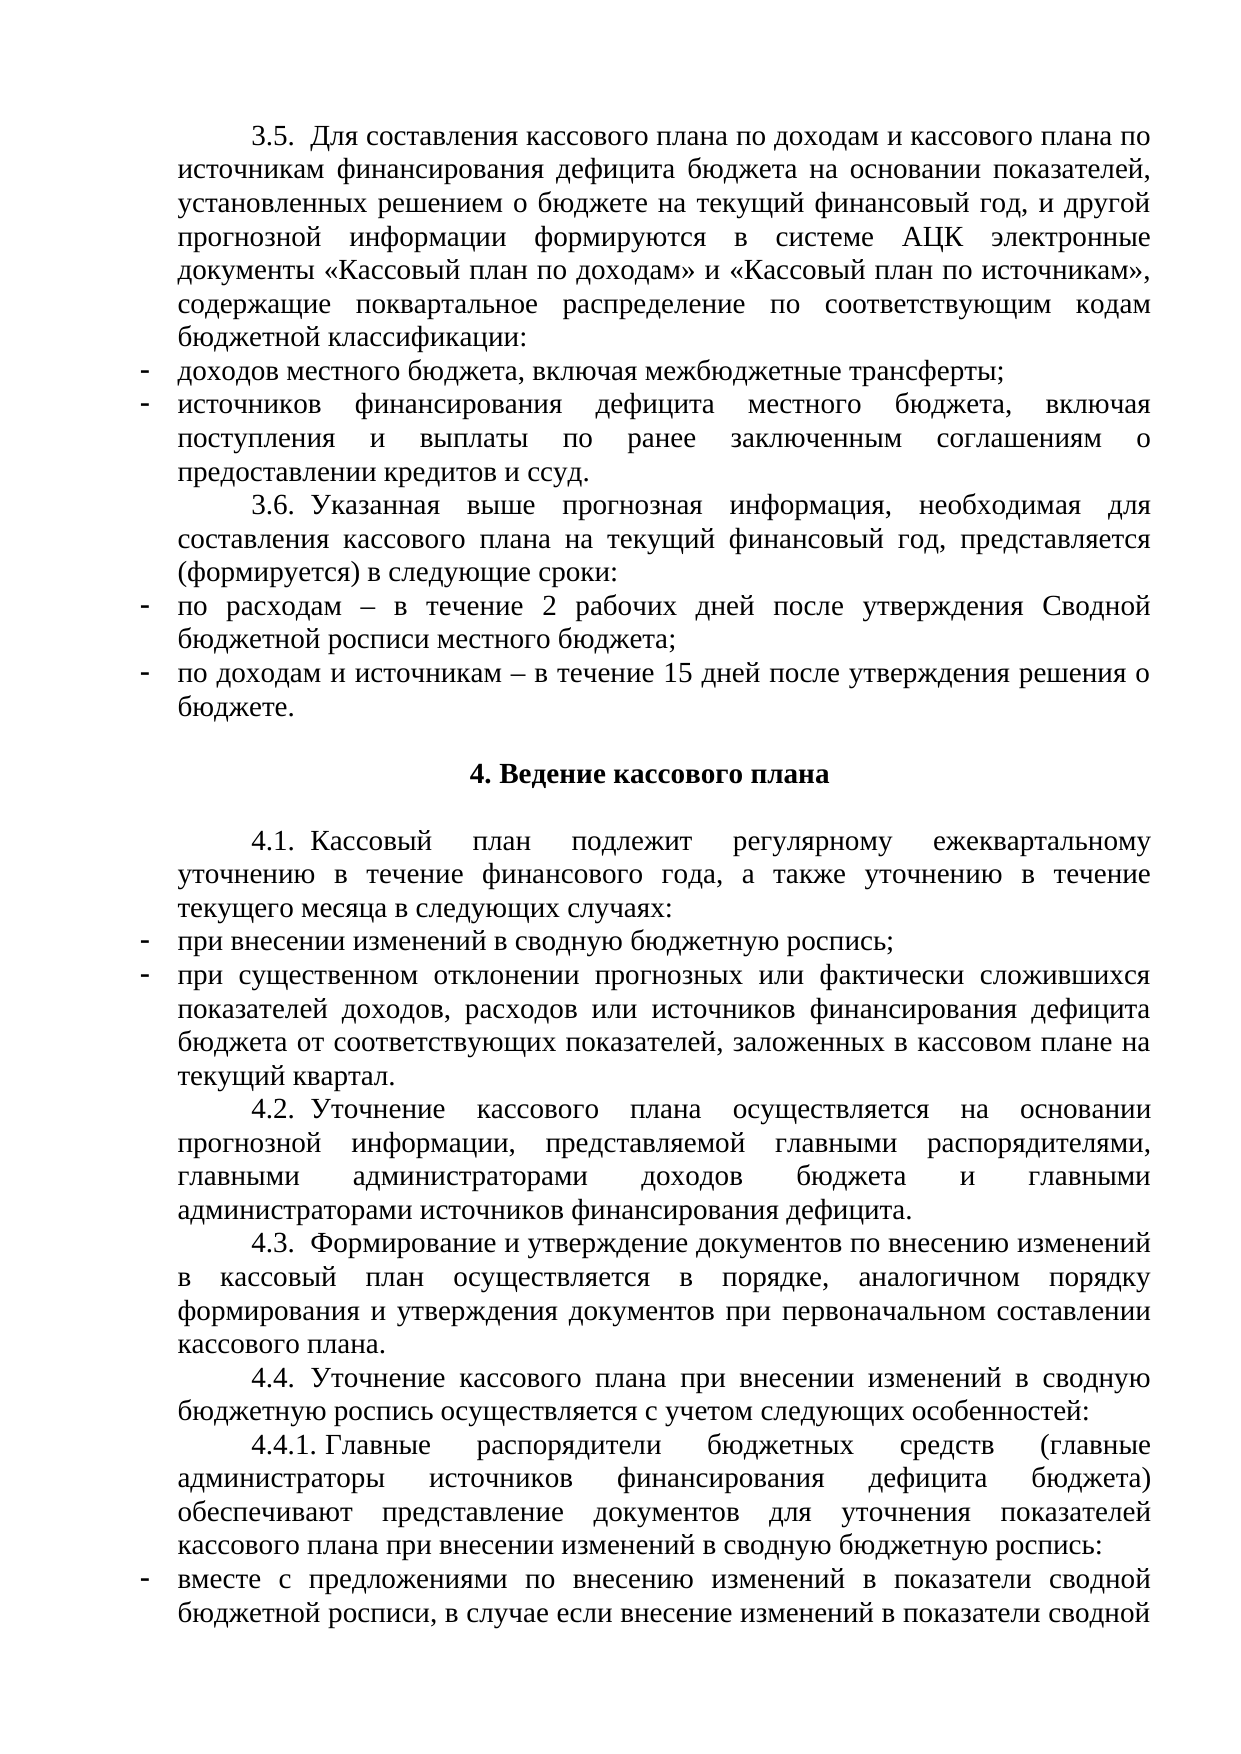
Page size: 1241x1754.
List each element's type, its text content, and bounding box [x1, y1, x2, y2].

list доходов местного бюджета, включая межбюджетные трансферты; [140, 353, 1152, 387]
list Главные распорядители бюджетных средств (главные администраторы источников финансирования дефицита бюджета) обеспечивают представление документов для уточнения показателей кассового плана при внесении изменений в сводную бюджетную роспись: [177, 1427, 1152, 1561]
list Кассовый план подлежит регулярному ежеквартальному уточнению в течение финансового года, а также уточнению в течение текущего месяца в следующих случаях: [177, 823, 1152, 923]
list по расходам – в течение 2 рабочих дней после утверждения Сводной бюджетной росписи местного бюджета; [140, 588, 1152, 655]
list Уточнение кассового плана осуществляется на основании прогнозной информации, представляемой главными распорядителями, главными администраторами доходов бюджета и главными администраторами источников финансирования дефицита. [177, 1091, 1152, 1226]
list Формирование и утверждение документов по внесению изменений в кассовый план осуществляется в порядке, аналогичном порядку формирования и утверждения документов при первоначальном составлении кассового плана. [177, 1226, 1152, 1360]
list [140, 1561, 1152, 1628]
list Ведение кассового плана [148, 756, 1152, 789]
list источников финансирования дефицита местного бюджета, включая поступления и выплаты по ранее заключенным соглашениям о предоставлении кредитов и ссуд. [140, 387, 1152, 487]
list по доходам и источникам – в течение 15 дней после утверждения решения о бюджете. [140, 655, 1152, 722]
list при существенном отклонении прогнозных или фактически сложившихся показателей доходов, расходов или источников финансирования дефицита бюджета от соответствующих показателей, заложенных в кассовом плане на текущий квартал. [140, 957, 1152, 1091]
list Указанная выше прогнозная информация, необходимая для составления кассового плана на текущий финансовый год, представляется (формируется) в следующие сроки: [177, 487, 1152, 588]
list при внесении изменений в сводную бюджетную роспись; [140, 923, 1152, 957]
list Уточнение кассового плана при внесении изменений в сводную бюджетную роспись осуществляется с учетом следующих особенностей: [177, 1360, 1152, 1427]
list Для составления кассового плана по доходам и кассового плана по источникам финансирования дефицита бюджета на основании показателей, установленных решением о бюджете на текущий финансовый год, и другой прогнозной информации формируются в системе АЦК электронные документы «Кассовый план по доходам» и «Кассовый план по источникам», содержащие поквартальное распределение по соответствующим кодам бюджетной классификации: [177, 118, 1152, 353]
